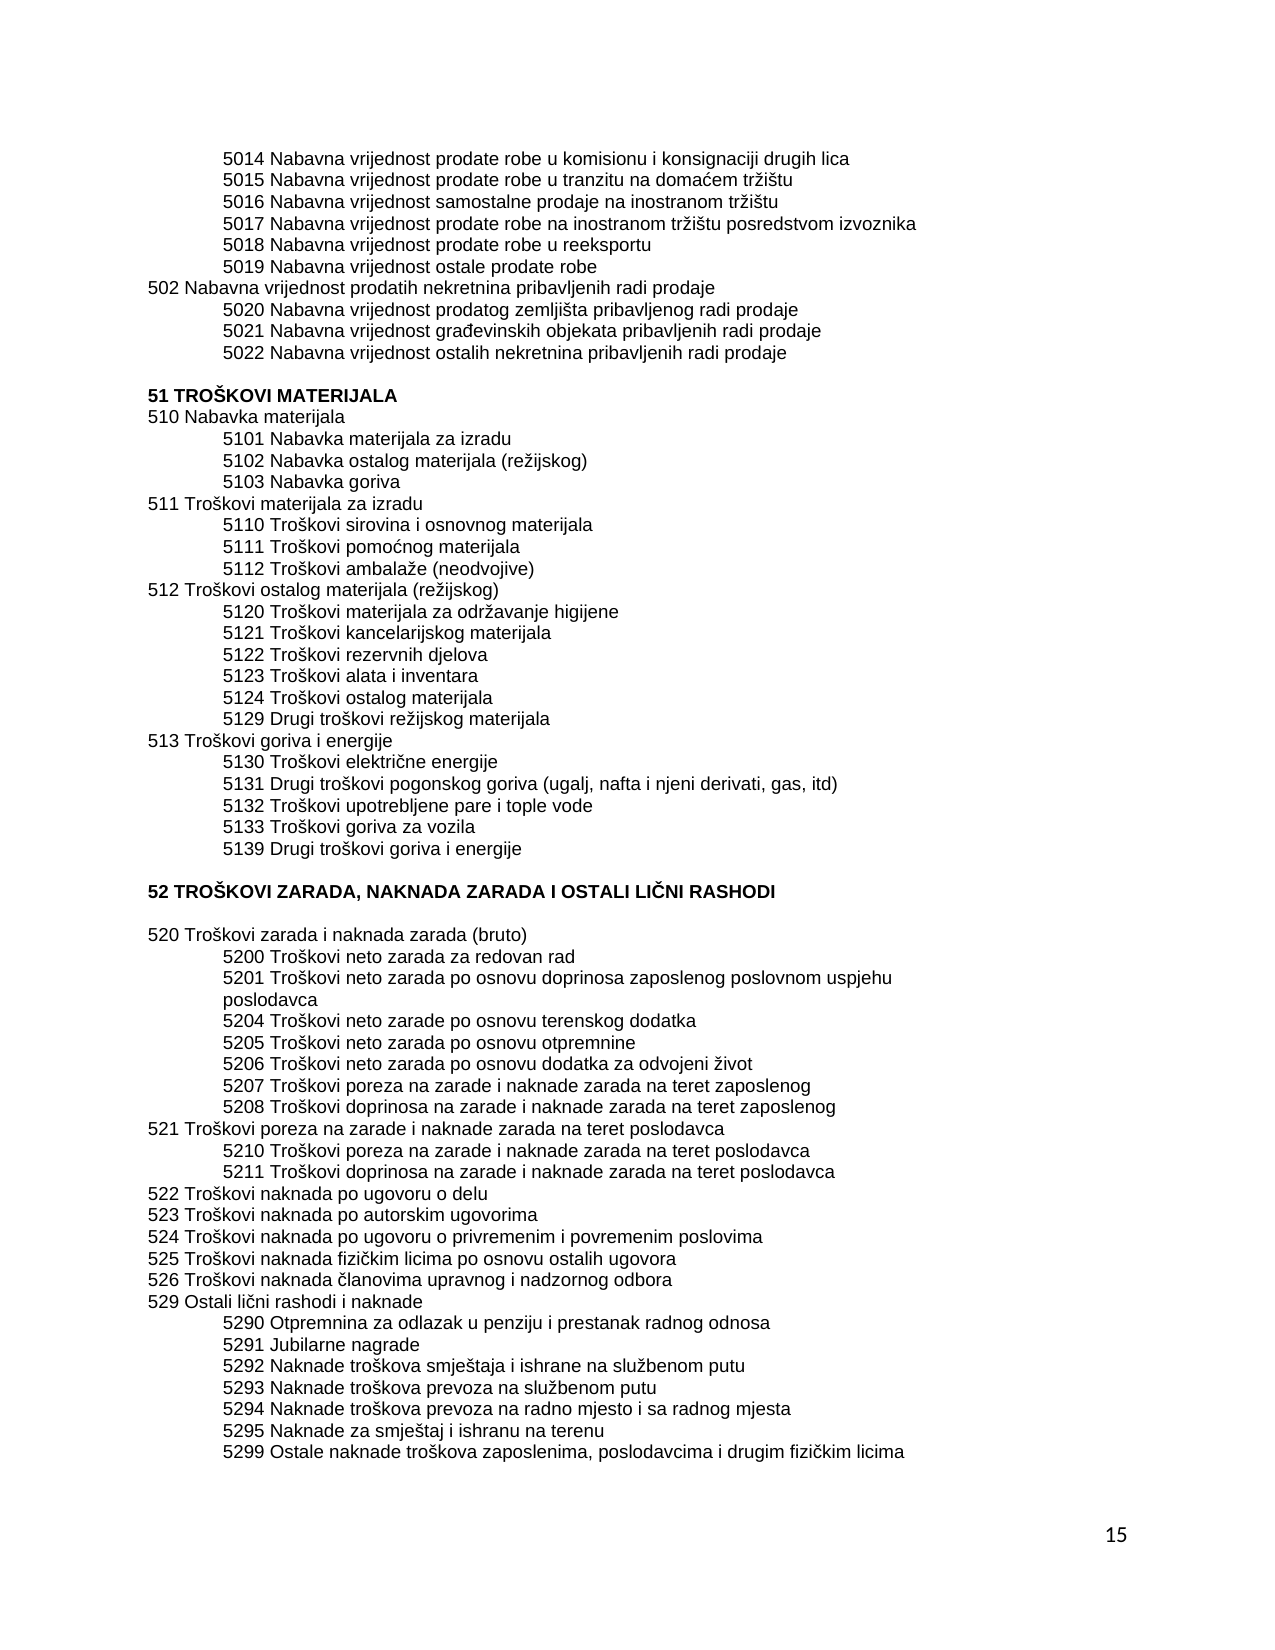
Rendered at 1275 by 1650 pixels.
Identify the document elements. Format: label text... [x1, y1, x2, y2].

text 5299 Ostale naknade troškova zaposlenima, poslodavcima i drugim fizičkim licima [223, 1441, 1127, 1463]
text 520 Troškovi zarada i naknada zarada (bruto) [148, 924, 1127, 945]
text 5207 Troškovi poreza na zarade i naknade zarada na teret zaposlenog [223, 1075, 1127, 1096]
text 5291 Jubilarne nagrade [223, 1333, 1127, 1355]
text 5210 Troškovi poreza na zarade i naknade zarada na teret poslodavca [223, 1139, 1127, 1161]
text 5204 Troškovi neto zarade po osnovu terenskog dodatka [223, 1010, 1127, 1032]
text 5295 Naknade za smještaj i ishranu na terenu [223, 1420, 1127, 1441]
text 5139 Drugi troškovi goriva i energije [223, 838, 1127, 859]
text 5021 Nabavna vrijednost građevinskih objekata pribavljenih radi prodaje [223, 320, 1127, 342]
text 526 Troškovi naknada članovima upravnog i nadzornog odbora [148, 1269, 1127, 1290]
text 5103 Nabavka goriva [223, 471, 1127, 493]
text 5292 Naknade troškova smještaja i ishrane na službenom putu [223, 1355, 1127, 1377]
text 521 Troškovi poreza na zarade i naknade zarada na teret poslodavca [148, 1118, 1127, 1139]
text 5101 Nabavka materijala za izradu [223, 428, 1127, 449]
text 512 Troškovi ostalog materijala (režijskog) [148, 579, 1127, 600]
text 511 Troškovi materijala za izradu [148, 493, 1127, 514]
text 510 Nabavka materijala [148, 406, 1127, 428]
text 5020 Nabavna vrijednost prodatog zemljišta pribavljenog radi prodaje [223, 298, 1127, 320]
text 524 Troškovi naknada po ugovoru o privremenim i povremenim poslovima [148, 1226, 1127, 1247]
text 5201 Troškovi neto zarada po osnovu doprinosa zaposlenog poslovnom uspjehu [223, 967, 1127, 988]
text 529 Ostali lični rashodi i naknade [148, 1290, 1127, 1312]
text 5121 Troškovi kancelarijskog materijala [223, 622, 1127, 643]
text 52 TROŠKOVI ZARADA, NAKNADA ZARADA I OSTALI LIČNI RASHODI [148, 881, 1127, 902]
text 513 Troškovi goriva i energije [148, 730, 1127, 751]
text 5110 Troškovi sirovina i osnovnog materijala [223, 514, 1127, 536]
text 5133 Troškovi goriva za vozila [223, 816, 1127, 838]
text 5129 Drugi troškovi režijskog materijala [223, 708, 1127, 730]
text 5017 Nabavna vrijednost prodate robe na inostranom tržištu posredstvom izvoznika [223, 212, 1127, 234]
text 5019 Nabavna vrijednost ostale prodate robe [223, 255, 1127, 277]
text 502 Nabavna vrijednost prodatih nekretnina pribavljenih radi prodaje [148, 277, 1127, 298]
text 5111 Troškovi pomoćnog materijala [223, 536, 1127, 557]
text 5122 Troškovi rezervnih djelova [223, 643, 1127, 665]
text 5016 Nabavna vrijednost samostalne prodaje na inostranom tržištu [223, 191, 1127, 212]
text poslodavca [223, 988, 1127, 1010]
text 5015 Nabavna vrijednost prodate robe u tranzitu na domaćem tržištu [223, 169, 1127, 191]
text 51 TROŠKOVI MATERIJALA [148, 385, 1127, 406]
text 5120 Troškovi materijala za održavanje higijene [223, 600, 1127, 622]
text 5205 Troškovi neto zarada po osnovu otpremnine [223, 1032, 1127, 1053]
text 5293 Naknade troškova prevoza na službenom putu [223, 1377, 1127, 1398]
text 523 Troškovi naknada po autorskim ugovorima [148, 1204, 1127, 1226]
text 5294 Naknade troškova prevoza na radno mjesto i sa radnog mjesta [223, 1398, 1127, 1420]
text 5124 Troškovi ostalog materijala [223, 687, 1127, 708]
text 5211 Troškovi doprinosa na zarade i naknade zarada na teret poslodavca [223, 1161, 1127, 1183]
text 5132 Troškovi upotrebljene pare i tople vode [223, 794, 1127, 816]
text 5014 Nabavna vrijednost prodate robe u komisionu i konsignaciji drugih lica [223, 148, 1127, 169]
text 5112 Troškovi ambalaže (neodvojive) [223, 557, 1127, 579]
text 5018 Nabavna vrijednost prodate robe u reeksportu [223, 234, 1127, 255]
text 5102 Nabavka ostalog materijala (režijskog) [223, 449, 1127, 471]
text 525 Troškovi naknada fizičkim licima po osnovu ostalih ugovora [148, 1247, 1127, 1269]
text 5208 Troškovi doprinosa na zarade i naknade zarada na teret zaposlenog [223, 1096, 1127, 1118]
text 5131 Drugi troškovi pogonskog goriva (ugalj, nafta i njeni derivati, gas, itd) [223, 773, 1127, 794]
text 5123 Troškovi alata i inventara [223, 665, 1127, 687]
text 5130 Troškovi električne energije [223, 751, 1127, 773]
text 522 Troškovi naknada po ugovoru o delu [148, 1183, 1127, 1204]
text 5206 Troškovi neto zarada po osnovu dodatka za odvojeni život [223, 1053, 1127, 1075]
text 5200 Troškovi neto zarada za redovan rad [223, 945, 1127, 967]
text 5290 Otpremnina za odlazak u penziju i prestanak radnog odnosa [223, 1312, 1127, 1333]
text 5022 Nabavna vrijednost ostalih nekretnina pribavljenih radi prodaje [223, 342, 1127, 363]
